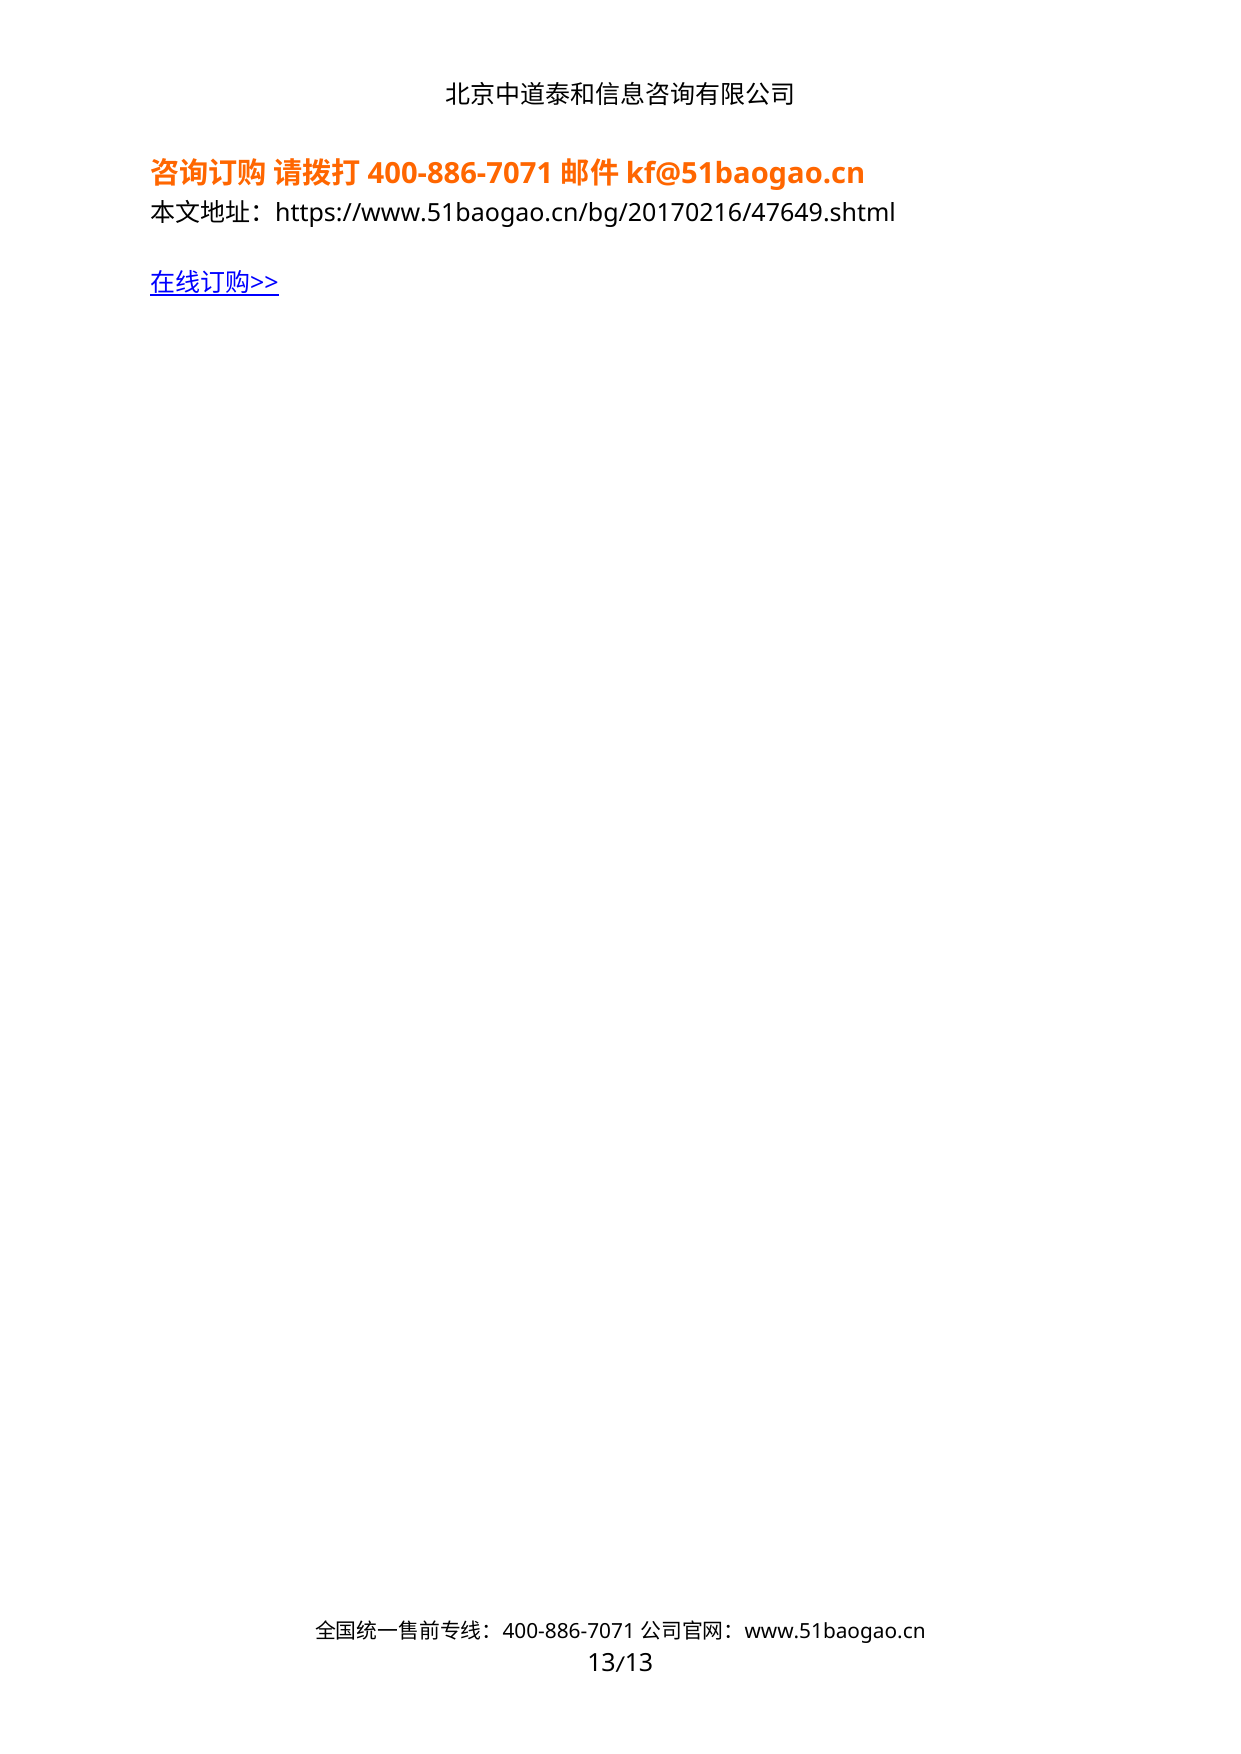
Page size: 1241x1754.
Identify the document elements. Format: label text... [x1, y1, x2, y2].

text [150, 150, 1090, 229]
text 在线订购>> [150, 229, 1090, 299]
